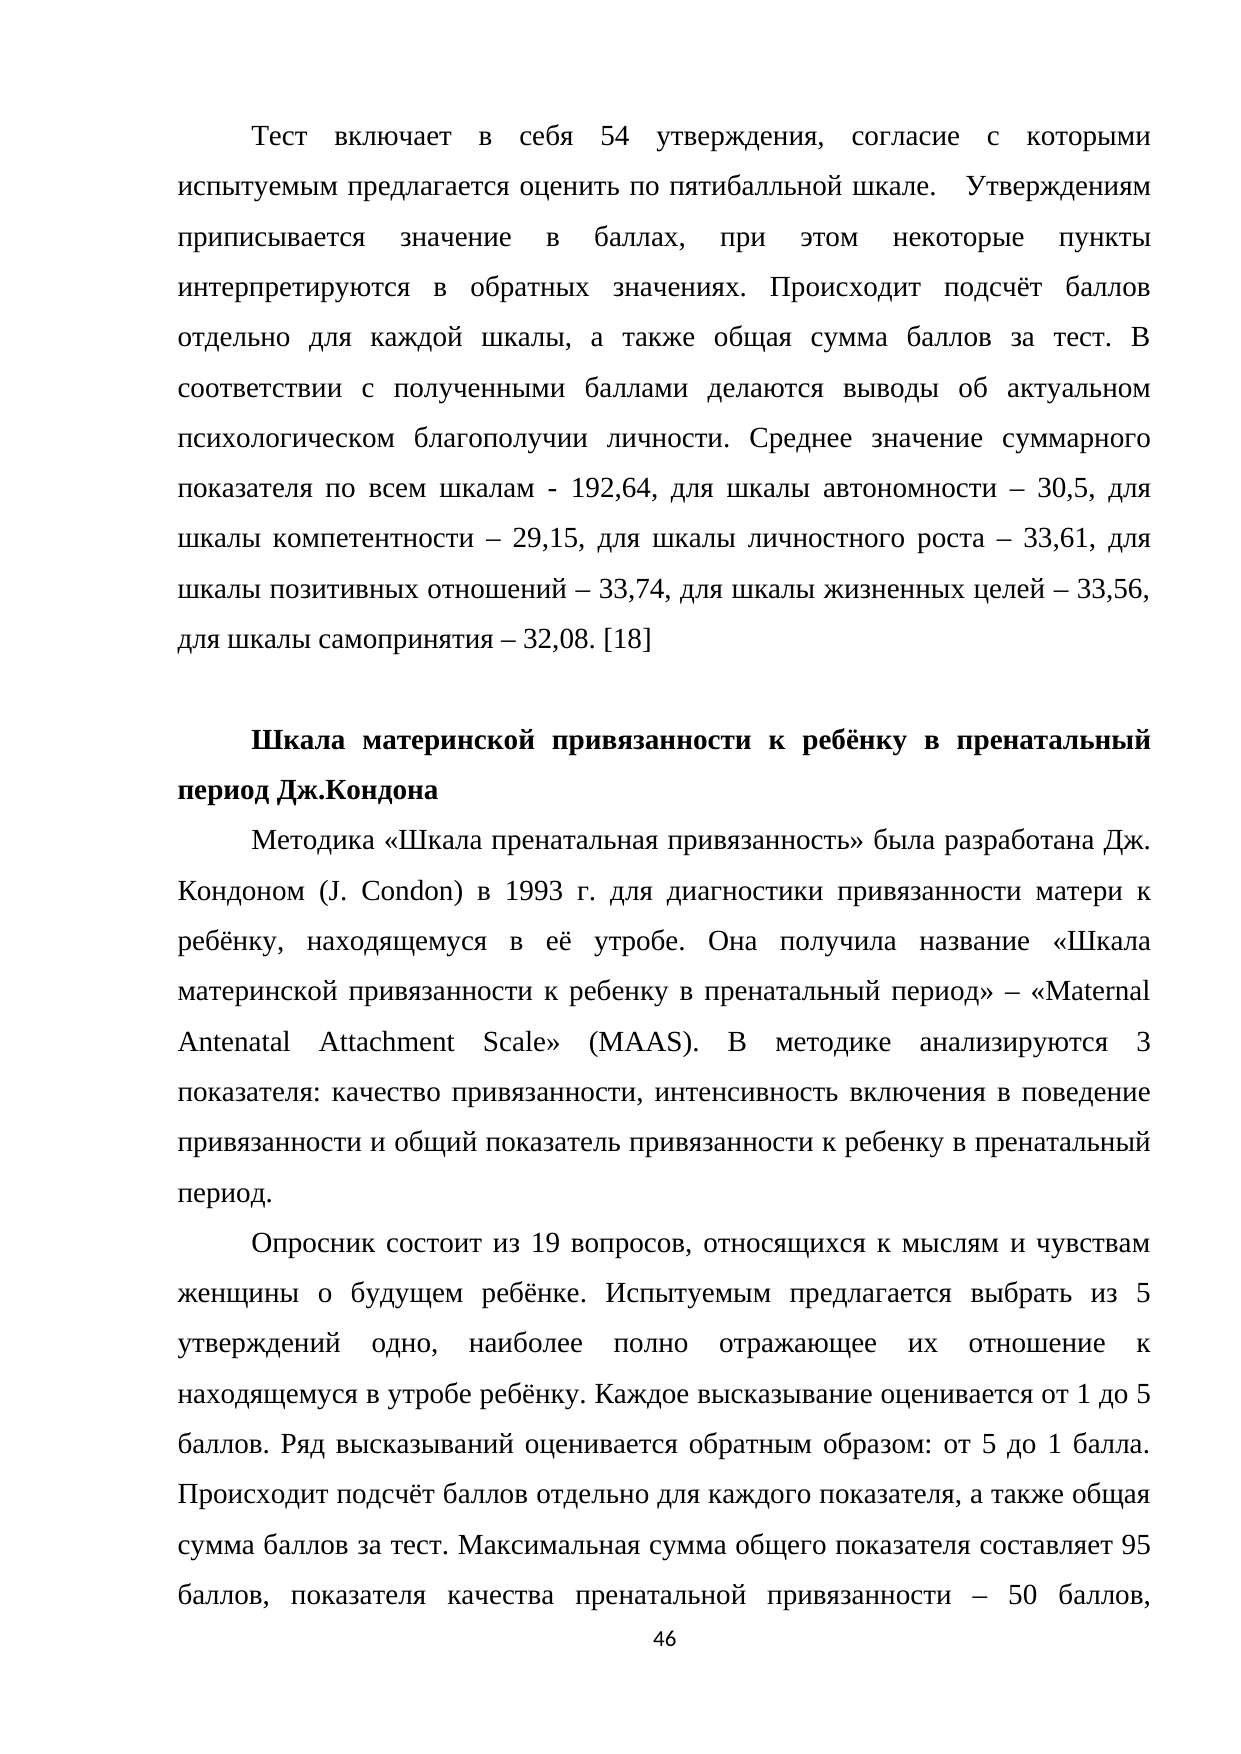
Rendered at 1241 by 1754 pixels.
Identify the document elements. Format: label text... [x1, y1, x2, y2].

text Шкала материнской привязанности к ребёнку в пренатальный период Дж.Кондона [177, 722, 1152, 806]
text Методика «Шкала пренатальная привязанность» была разработана Дж. Кондоном (J. Condon) в 1993 г. для диагностики привязанности матери к ребёнку, находящемуся в её утробе. Она получила название «Шкала материнской привязанности к ребенку в пренатальный период» – «Maternal Antenatal Attachment Scale» (MAAS). В методике анализируются 3 показателя: качество привязанности, интенсивность включения в поведение привязанности и общий показатель привязанности к ребенку в пренатальный период. [177, 822, 1152, 1208]
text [177, 1225, 1152, 1611]
text Тест включает в себя 54 утверждения, согласие с которыми испытуемым предлагается оценить по пятибалльной шкале. Утверждениям приписывается значение в баллах, при этом некоторые пункты интерпретируются в обратных значениях. Происходит подсчёт баллов отдельно для каждой шкалы, а также общая сумма баллов за тест. В соответствии с полученными баллами делаются выводы об актуальном психологическом благополучии личности. Среднее значение суммарного показателя по всем шкалам - 192,64, для шкалы автономности – 30,5, для шкалы компетентности – 29,15, для шкалы личностного роста – 33,61, для шкалы позитивных отношений – 33,74, для шкалы жизненных целей – 33,56, для шкалы самопринятия – 32,08. [18] [177, 118, 1152, 655]
